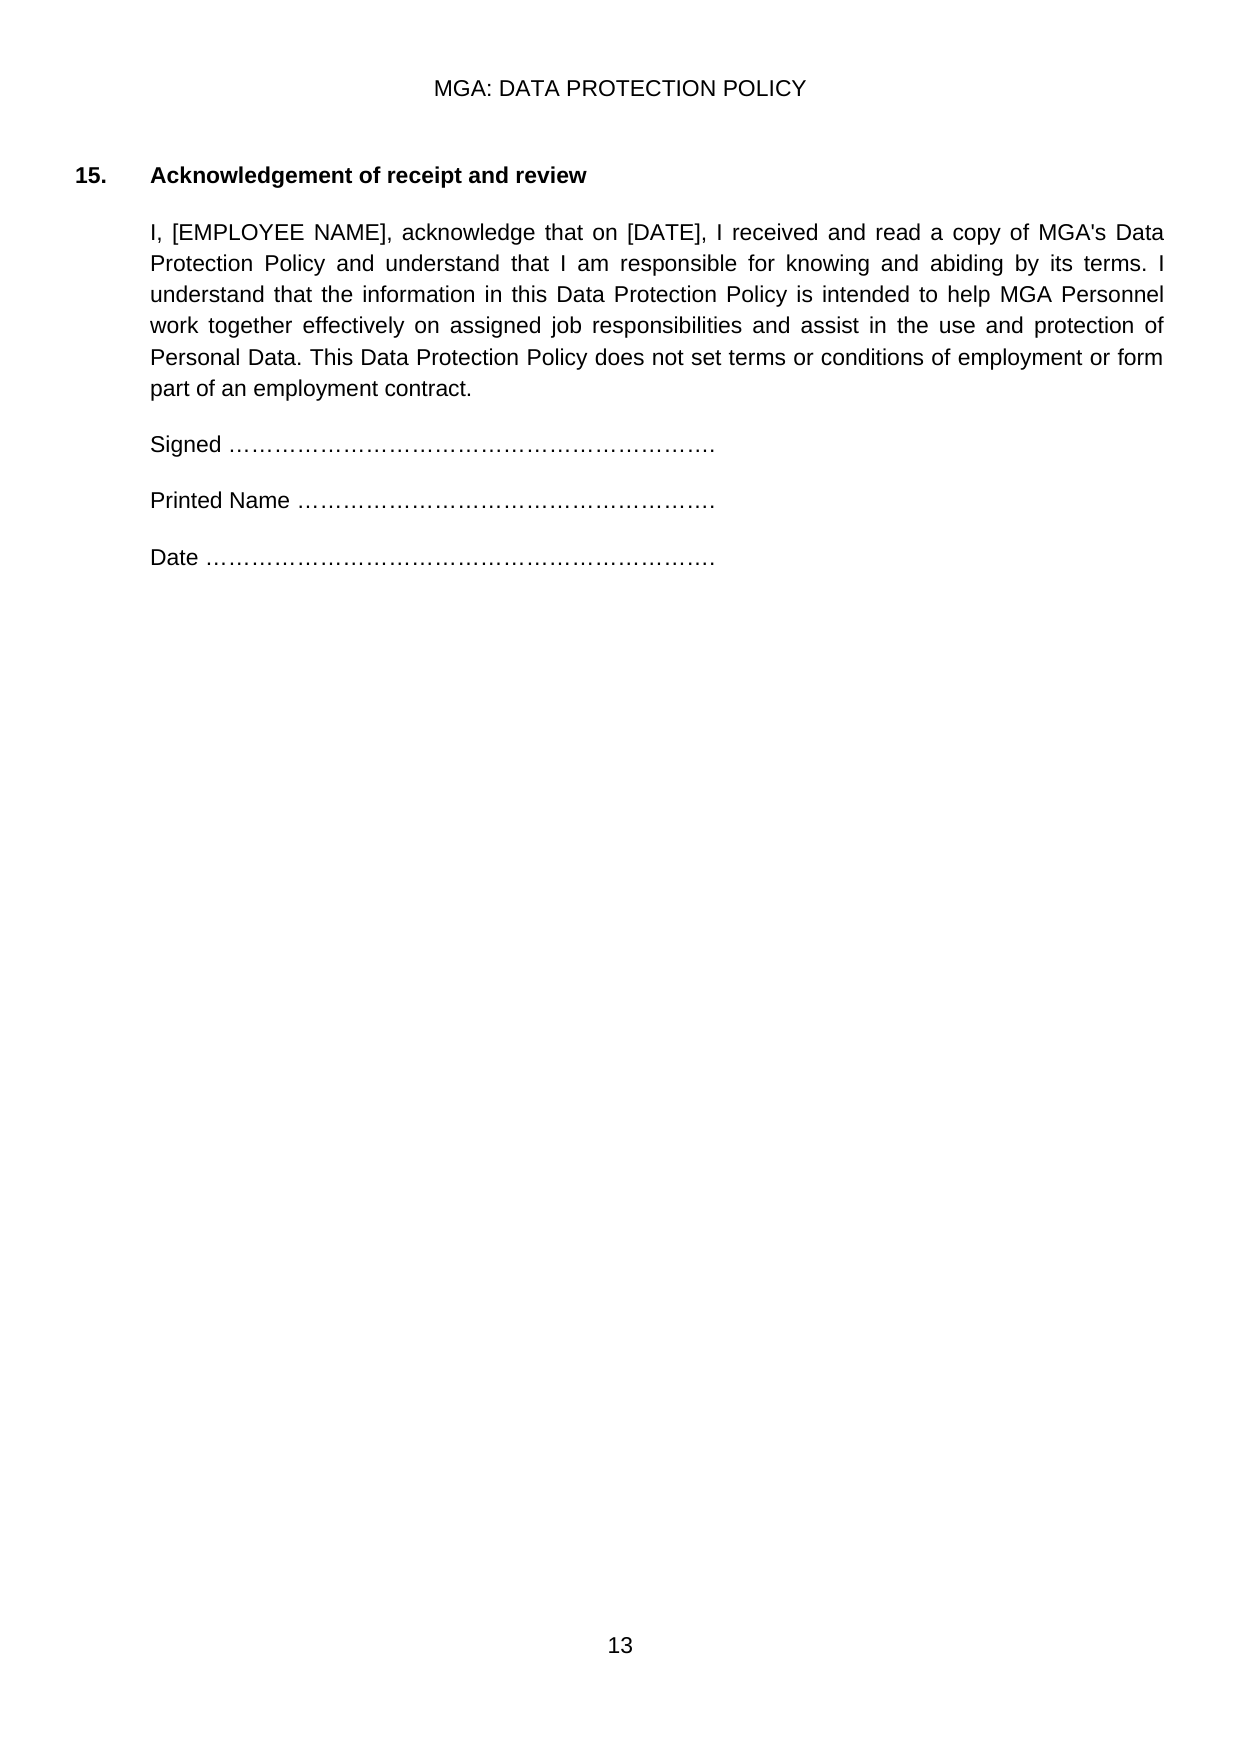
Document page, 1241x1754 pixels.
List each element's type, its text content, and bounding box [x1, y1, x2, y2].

text Printed Name ………………………………………………. [150, 483, 1165, 514]
text Date …………………………………………………………. [150, 539, 1165, 570]
title Acknowledgement of receipt and review [75, 158, 1165, 189]
text Signed ………………………………………………………. [150, 426, 1165, 458]
text I, [EMPLOYEE NAME], acknowledge that on [DATE], I received and read a copy of MGA's Data Protection Policy and understand that I am responsible for knowing and abiding by its terms. I understand that the information in this Data Protection Policy is intended to help MGA Personnel work together effectively on assigned job responsibilities and assist in the use and protection of Personal Data. This Data Protection Policy does not set terms or conditions of employment or form part of an employment contract. [150, 214, 1165, 401]
